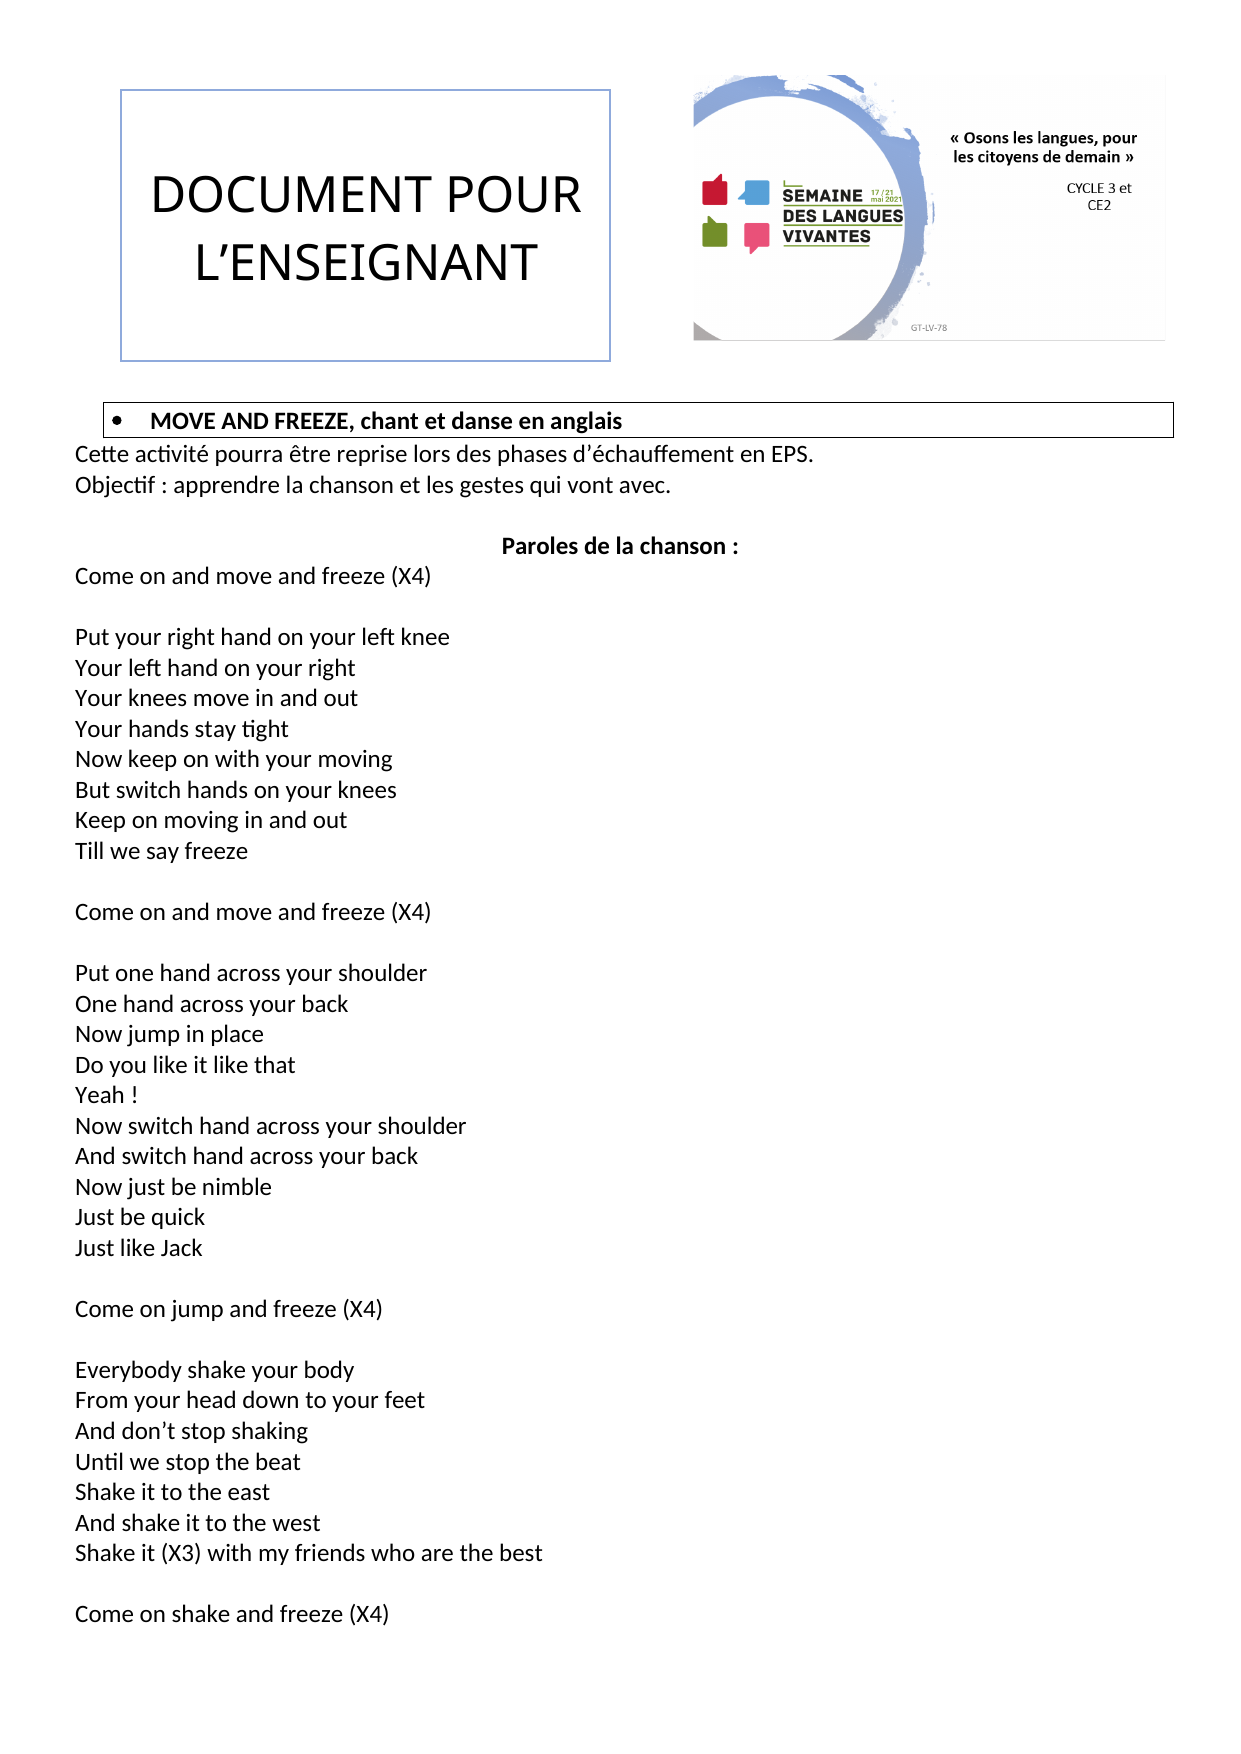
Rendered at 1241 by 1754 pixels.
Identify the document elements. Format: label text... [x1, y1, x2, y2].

text Your knees move in and out [75, 683, 1165, 713]
text Paroles de la chanson : [75, 530, 1165, 561]
text Come on jump and freeze (X4) [75, 1293, 1165, 1323]
text Everybody shake your body [75, 1354, 1165, 1384]
text Now keep on with your moving [75, 744, 1165, 774]
text Put one hand across your shoulder [75, 957, 1165, 988]
text Just be quick [75, 1201, 1165, 1232]
text Your hands stay tight [75, 713, 1165, 744]
text Shake it (X3) with my friends who are the best [75, 1537, 1165, 1568]
text And don’t stop shaking [75, 1415, 1165, 1446]
picture [693, 75, 1166, 341]
text Objectif : apprendre la chanson et les gestes qui vont avec. [75, 469, 1165, 499]
text One hand across your back [75, 988, 1165, 1018]
text From your head down to your feet [75, 1384, 1165, 1415]
text Now switch hand across your shoulder [75, 1110, 1165, 1140]
text Come on and move and freeze (X4) [75, 896, 1165, 927]
text Till we say freeze [75, 835, 1165, 866]
text Cette activité pourra être reprise lors des phases d’échauffement en EPS. [75, 438, 1165, 469]
text Put your right hand on your left knee [75, 622, 1165, 652]
text Just like Jack [75, 1232, 1165, 1262]
text But switch hands on your knees [75, 774, 1165, 805]
text Yeah ! [75, 1079, 1165, 1110]
text Your left hand on your right [75, 652, 1165, 683]
text Keep on moving in and out [75, 805, 1165, 835]
text And switch hand across your back [75, 1140, 1165, 1171]
text Now just be nimble [75, 1171, 1165, 1201]
text Shake it to the east [75, 1476, 1165, 1507]
text Now jump in place [75, 1018, 1165, 1049]
list MOVE AND FREEZE, chant et danse en anglais [104, 403, 1173, 437]
text Come on shake and freeze (X4) [75, 1598, 1165, 1629]
text And shake it to the west [75, 1507, 1165, 1537]
text Come on and move and freeze (X4) [75, 561, 1165, 591]
text Until we stop the beat [75, 1446, 1165, 1476]
text Do you like it like that [75, 1049, 1165, 1079]
